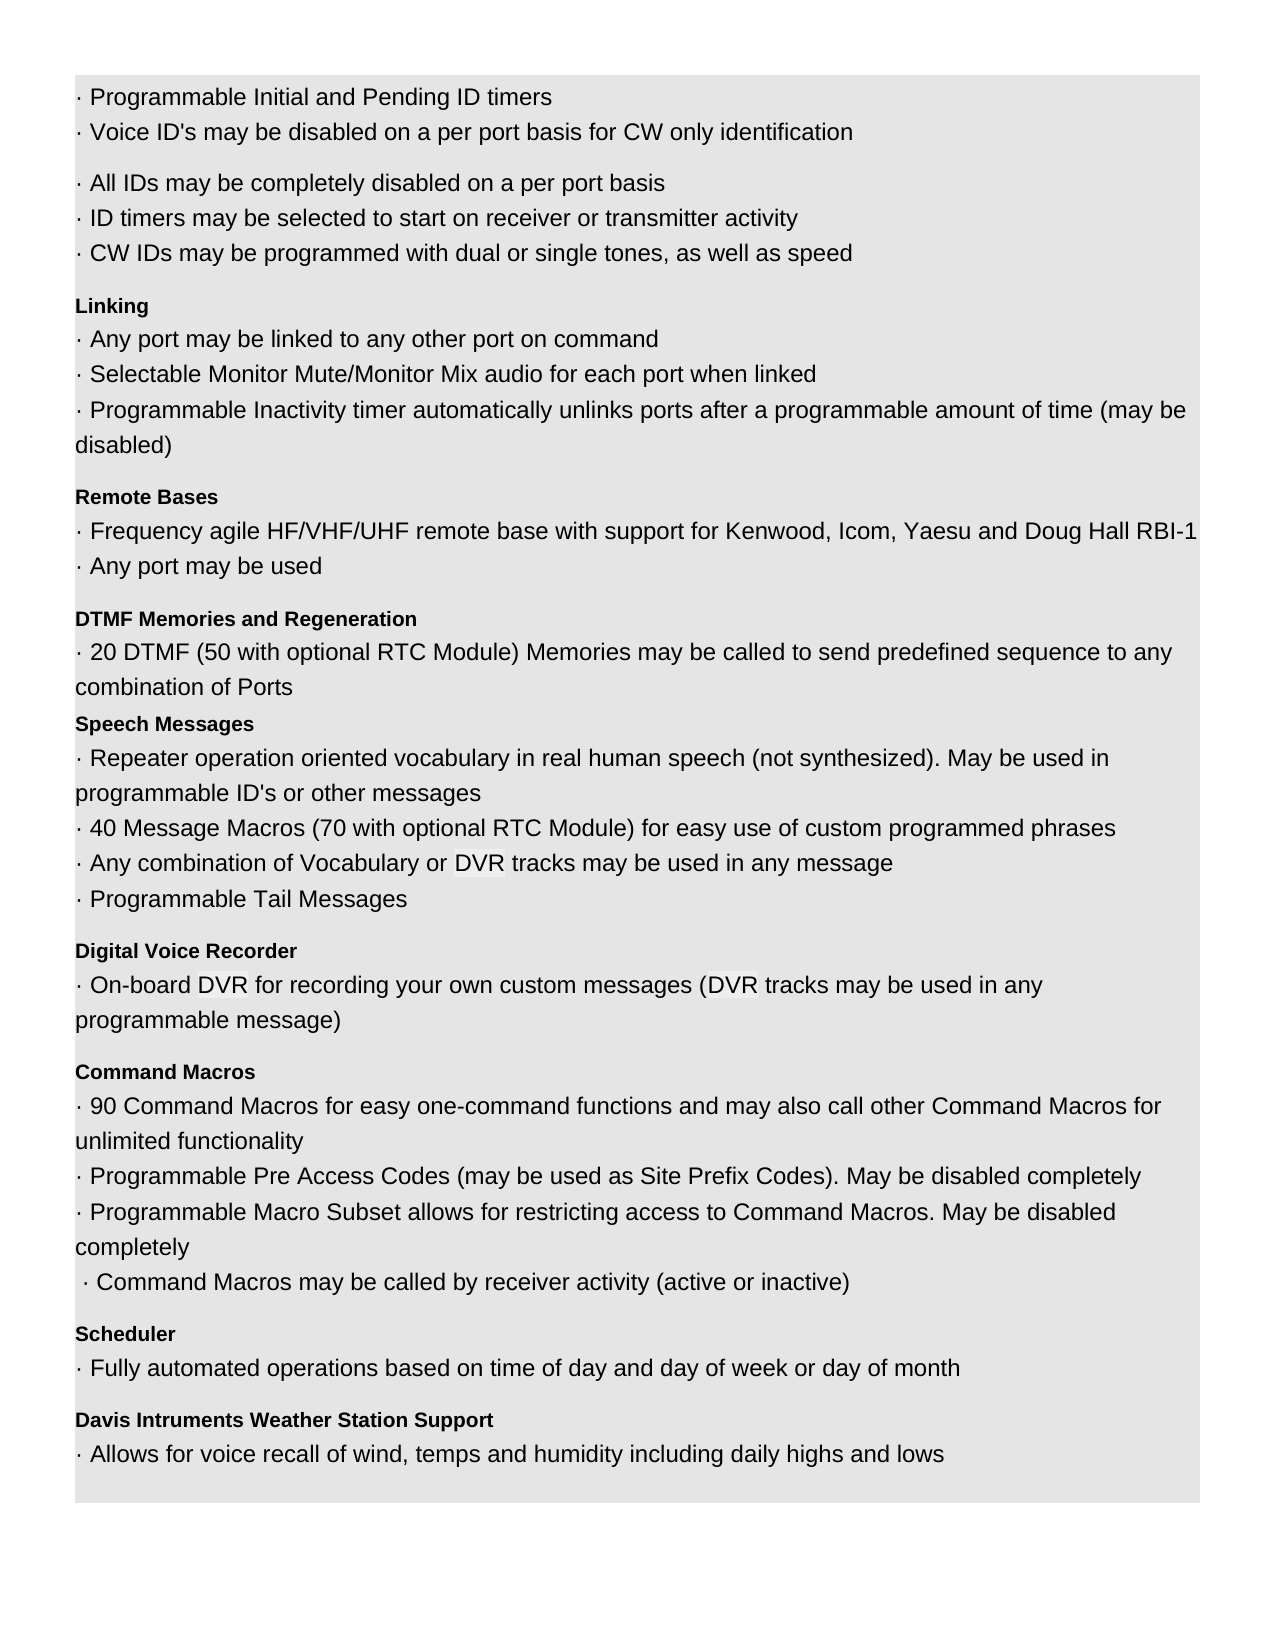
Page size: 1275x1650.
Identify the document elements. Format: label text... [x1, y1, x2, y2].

text Digital Voice Recorder · On-board DVR for recording your own custom messages (DVR tracks may be used in any programmable message) [75, 928, 1200, 1033]
text · All IDs may be completely disabled on a per port basis [75, 161, 1200, 196]
text Davis Intruments Weather Station Support · Allows for voice recall of wind, temps and humidity including daily highs and lows [75, 1397, 1200, 1503]
text Scheduler · Fully automated operations based on time of day and day of week or day of month [75, 1311, 1200, 1381]
text DTMF Memories and Regeneration · 20 DTMF (50 with optional RTC Module) Memories may be called to send predefined sequence to any combination of Ports Speech Messages · Repeater operation oriented vocabulary in real human speech (not synthesized). May be used in programmable ID's or other messages · 40 Message Macros (70 with optional RTC Module) for easy use of custom programmed phrases · Any combination of Vocabulary or DVR tracks may be used in any message · Programmable Tail Messages [75, 595, 1200, 912]
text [75, 75, 1200, 145]
text · Command Macros may be called by receiver activity (active or inactive) [75, 1260, 1200, 1295]
text Linking · Any port may be linked to any other port on command · Selectable Monitor Mute/Monitor Mix audio for each port when linked · Programmable Inactivity timer automatically unlinks ports after a programmable amount of time (may be disabled) [75, 282, 1200, 458]
text · ID timers may be selected to start on receiver or transmitter activity · CW IDs may be programmed with dual or single tones, as well as speed [75, 196, 1200, 267]
text Remote Bases · Frequency agile HF/VHF/UHF remote base with support for Kenwood, Icom, Yaesu and Doug Hall RBI-1 · Any port may be used [75, 474, 1200, 579]
text Command Macros · 90 Command Macros for easy one-command functions and may also call other Command Macros for unlimited functionality · Programmable Pre Access Codes (may be used as Site Prefix Codes). May be disabled completely · Programmable Macro Subset allows for restricting access to Command Macros. May be disabled completely [75, 1049, 1200, 1260]
